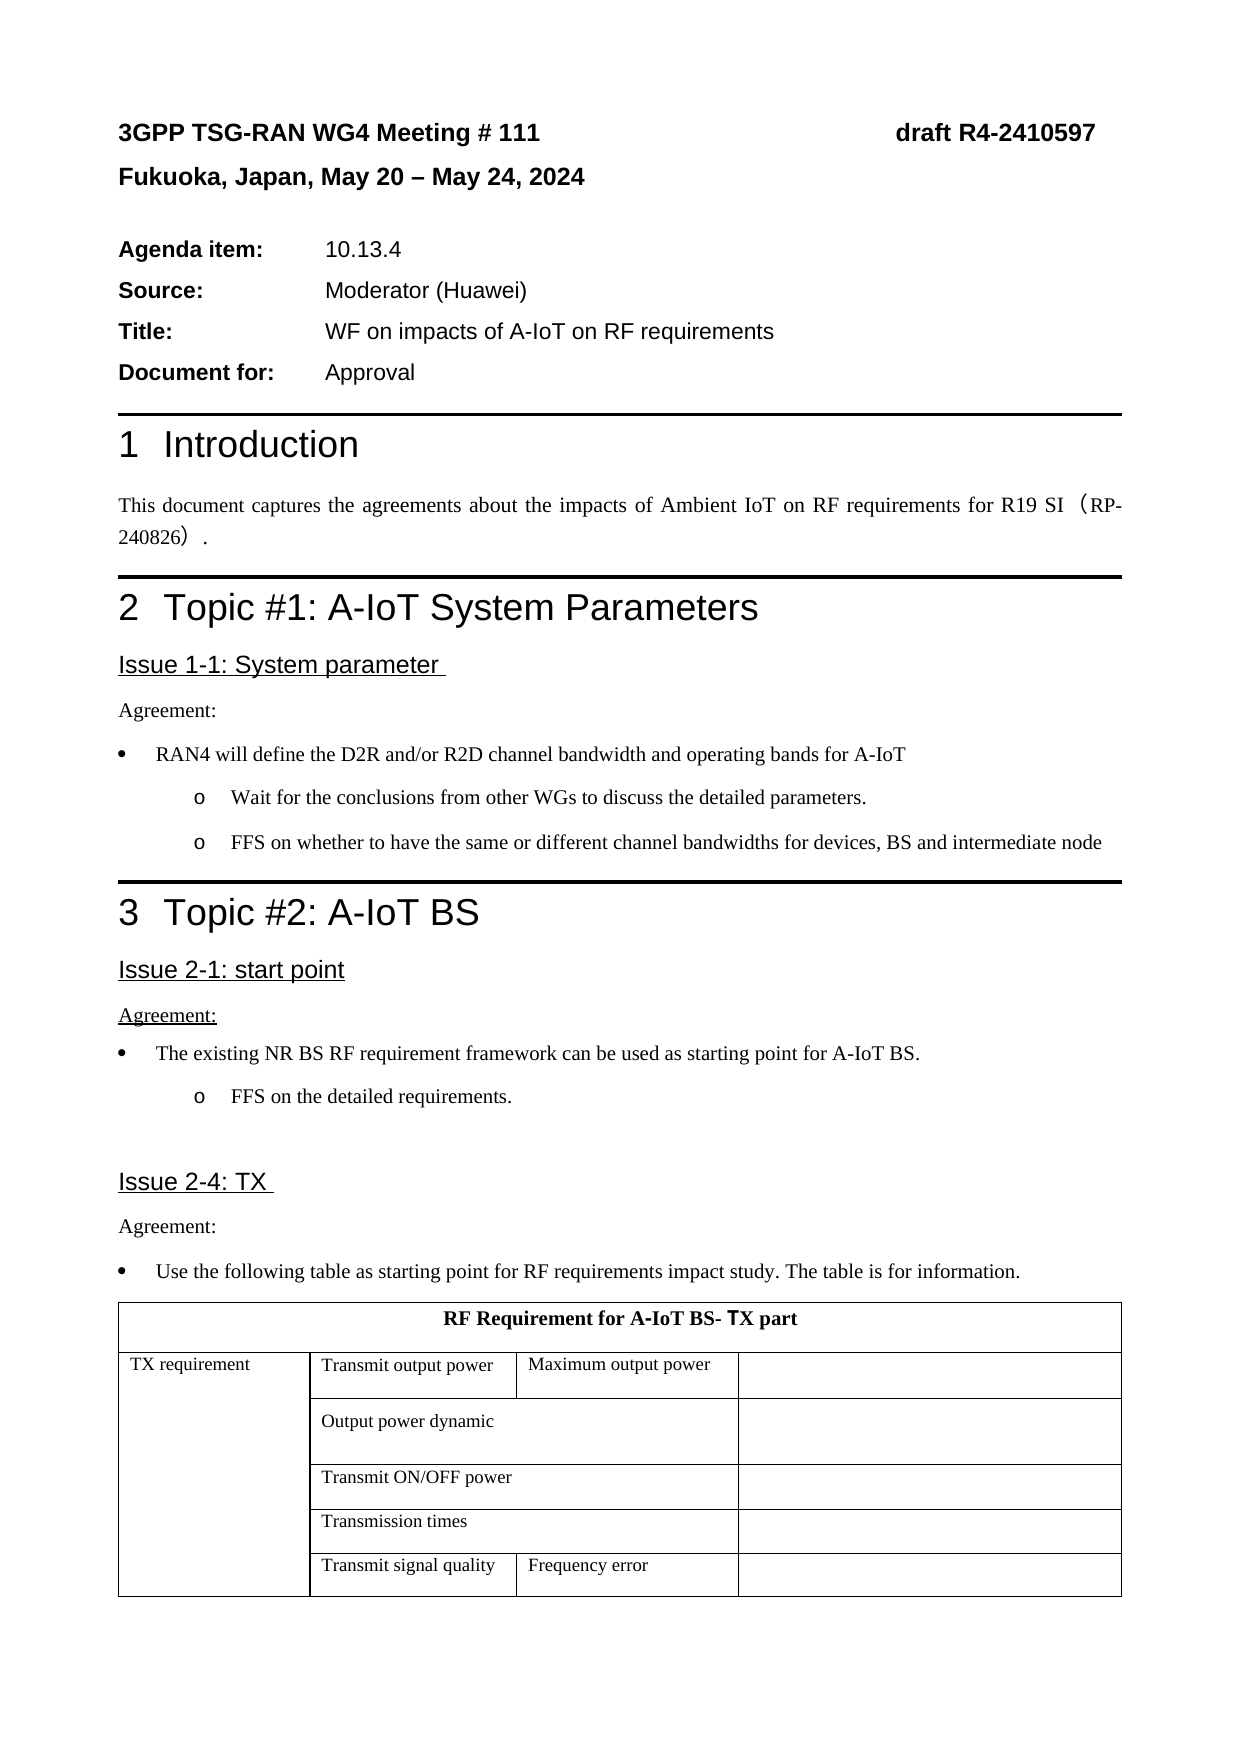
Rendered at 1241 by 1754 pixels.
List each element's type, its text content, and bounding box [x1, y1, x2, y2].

table_cell Maximum output power [517, 1353, 738, 1397]
list Use the following table as starting point for RF requirements impact study. The table is for information. [118, 1259, 1122, 1283]
text Agreement: [118, 1002, 1122, 1027]
subtitle Issue 1-1: System parameter [118, 650, 1122, 679]
table_header RF Requirement for A-IoT BS- TX part [119, 1303, 1121, 1352]
table_cell Frequency error [517, 1554, 738, 1596]
table_cell [739, 1554, 1121, 1596]
subtitle Issue 2-4: TX [118, 1167, 1122, 1195]
list The existing NR BS RF requirement framework can be used as starting point for A-IoT BS. [118, 1041, 1122, 1065]
table_cell Transmission times [311, 1510, 738, 1552]
subtitle Issue 2-1: start point [118, 955, 1122, 984]
subtitle Introduction [118, 416, 1122, 465]
text Agreement: [118, 1214, 1122, 1238]
list Wait for the conclusions from other WGs to discuss the detailed parameters. [193, 785, 1122, 811]
text Document for: Approval [118, 359, 1122, 385]
subtitle Topic #1: A-IoT System Parameters [118, 579, 1122, 628]
text This document captures the agreements about the impacts of Ambient IoT on RF requirements for R19 SI（RP-240826）. [118, 487, 1122, 550]
text 3GPP TSG-RAN WG4 Meeting # 111 draft R4-2410597 [118, 118, 1122, 147]
table_cell [739, 1399, 1121, 1463]
table_cell [739, 1510, 1121, 1552]
table_cell [739, 1465, 1121, 1509]
table_cell TX requirement [119, 1353, 309, 1596]
text Title: WF on impacts of A-IoT on RF requirements [118, 318, 1122, 344]
table_cell Transmit ON/OFF power [311, 1465, 738, 1509]
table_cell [311, 1554, 516, 1596]
list RAN4 will define the D2R and/or R2D channel bandwidth and operating bands for A-IoT [118, 742, 1122, 766]
list FFS on the detailed requirements. [193, 1084, 1122, 1109]
table_cell [739, 1353, 1121, 1397]
list FFS on whether to have the same or different channel bandwidths for devices, BS and intermediate node [193, 829, 1122, 855]
text Agenda item: 10.13.4 [118, 236, 1122, 262]
table_cell Transmit output power [311, 1353, 516, 1397]
text Fukuoka, Japan, May 20 – May 24, 2024 [118, 162, 1122, 190]
text Source: Moderator (Huawei) [118, 277, 1122, 303]
text Agreement: [118, 698, 1122, 722]
subtitle Topic #2: A-IoT BS [118, 884, 1122, 933]
table_cell Output power dynamic [311, 1399, 738, 1463]
